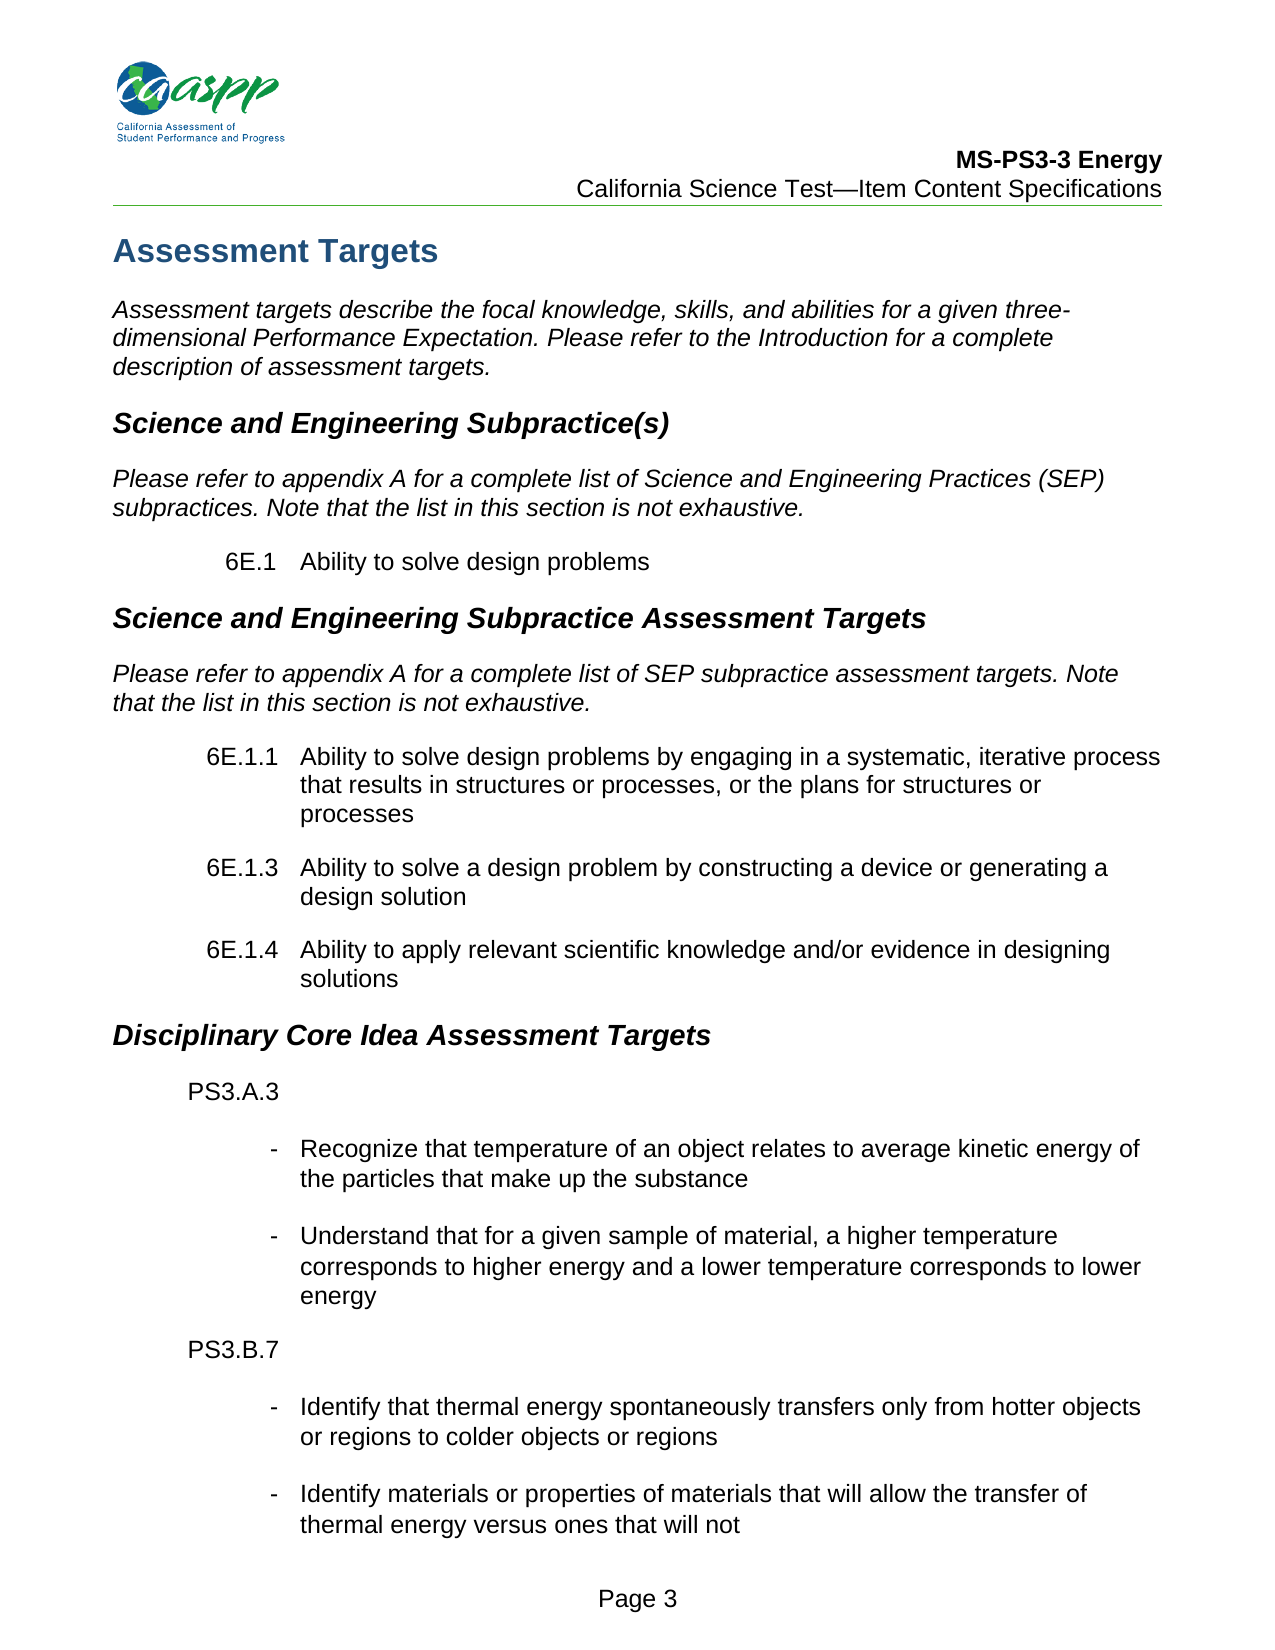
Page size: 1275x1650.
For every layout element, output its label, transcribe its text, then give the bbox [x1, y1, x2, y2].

subtitle Science and Engineering Subpractice(s) [112, 406, 1162, 439]
text Assessment targets describe the focal knowledge, skills, and abilities for a given three-dimensional Performance Expectation. Please refer to the Introduction for a complete description of assessment targets. [112, 294, 1162, 381]
text Please refer to appendix A for a complete list of SEP subpractice assessment targets. Note that the list in this section is not exhaustive. [112, 659, 1162, 717]
text 6E.1.4 Ability to apply relevant scientific knowledge and/or evidence in designing solutions [206, 935, 1162, 993]
subtitle Assessment Targets [112, 231, 1162, 269]
subtitle Disciplinary Core Idea Assessment Targets [112, 1018, 1162, 1051]
text Please refer to appendix A for a complete list of Science and Engineering Practices (SEP) subpractices. Note that the list in this section is not exhaustive. [112, 464, 1162, 522]
text Identify that thermal energy spontaneously transfers only from hotter objects or regions to colder objects or regions [270, 1388, 1162, 1451]
text Recognize that temperature of an object relates to average kinetic energy of the particles that make up the substance [270, 1130, 1162, 1193]
text Identify materials or properties of materials that will allow the transfer of thermal energy versus ones that will not [270, 1476, 1162, 1539]
text Understand that for a given sample of material, a higher temperature corresponds to higher energy and a lower temperature corresponds to lower energy [270, 1218, 1162, 1309]
text 6E.1.3 Ability to solve a design problem by constructing a device or generating a design solution [206, 853, 1162, 910]
subtitle Science and Engineering Subpractice Assessment Targets [112, 601, 1162, 634]
text 6E.1 Ability to solve design problems [225, 547, 1162, 576]
picture [112, 60, 287, 146]
subtitle PS3.A.3 [112, 1076, 1162, 1105]
text 6E.1.1 Ability to solve design problems by engaging in a systematic, iterative process that results in structures or processes, or the plans for structures or processes [206, 742, 1162, 828]
subtitle PS3.B.7 [112, 1334, 1162, 1363]
